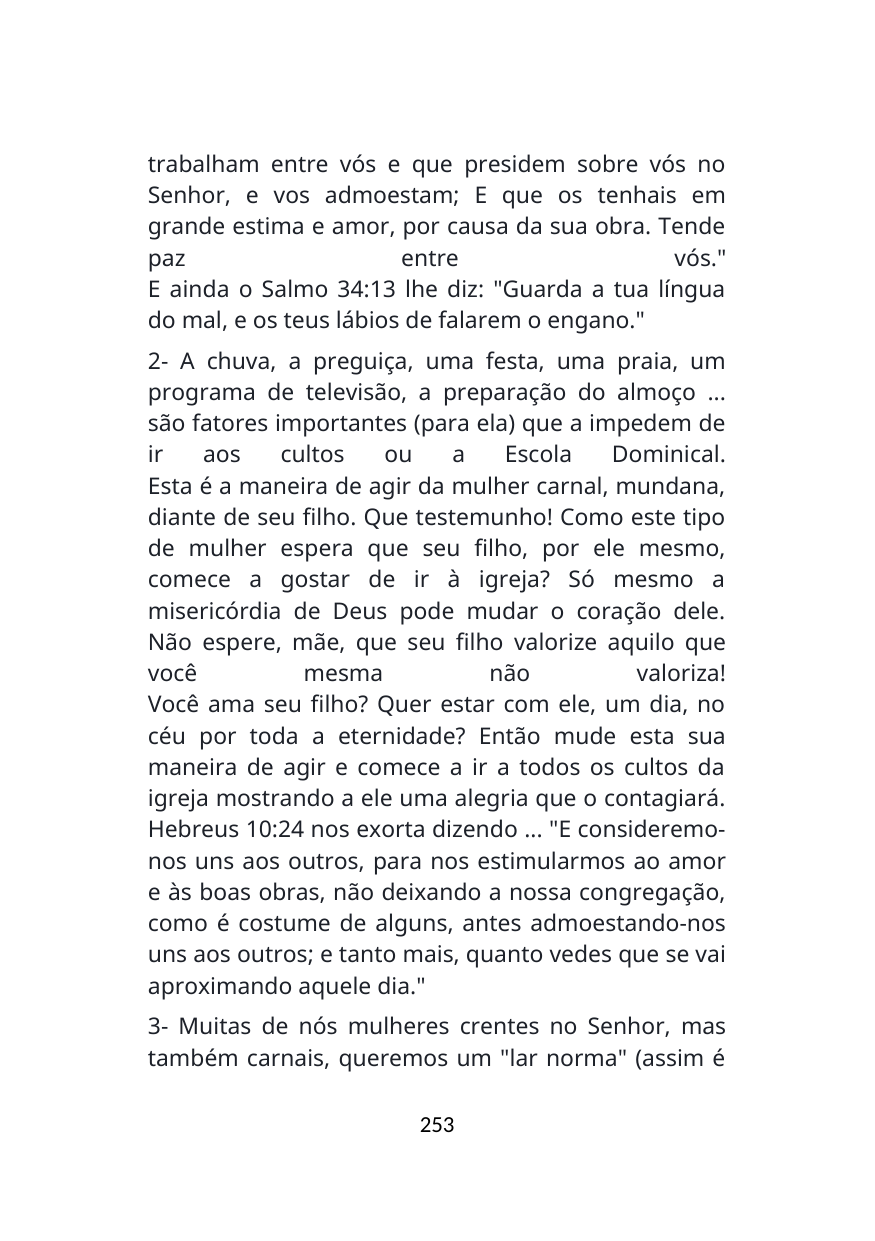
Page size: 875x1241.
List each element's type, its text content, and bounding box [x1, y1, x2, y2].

text 2- A chuva, a preguiça, uma festa, uma praia, um programa de televisão, a preparação do almoço ... são fatores importantes (para ela) que a impedem de ir aos cultos ou a Escola Dominical. Esta é a maneira de agir da mulher carnal, mundana, diante de seu filho. Que testemunho! Como este tipo de mulher espera que seu filho, por ele mesmo, comece a gostar de ir à igreja? Só mesmo a misericórdia de Deus pode mudar o coração dele. Não espere, mãe, que seu filho valorize aquilo que você mesma não valoriza! Você ama seu filho? Quer estar com ele, um dia, no céu por toda a eternidade? Então mude esta sua maneira de agir e comece a ir a todos os cultos da igreja mostrando a ele uma alegria que o contagiará. Hebreus 10:24 nos exorta dizendo ... "E consideremo-nos uns aos outros, para nos estimularmos ao amor e às boas obras, não deixando a nossa congregação, como é costume de alguns, antes admoestando-nos uns aos outros; e tanto mais, quanto vedes que se vai aproximando aquele dia." [148, 344, 726, 1001]
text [148, 1010, 726, 1073]
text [148, 148, 726, 335]
